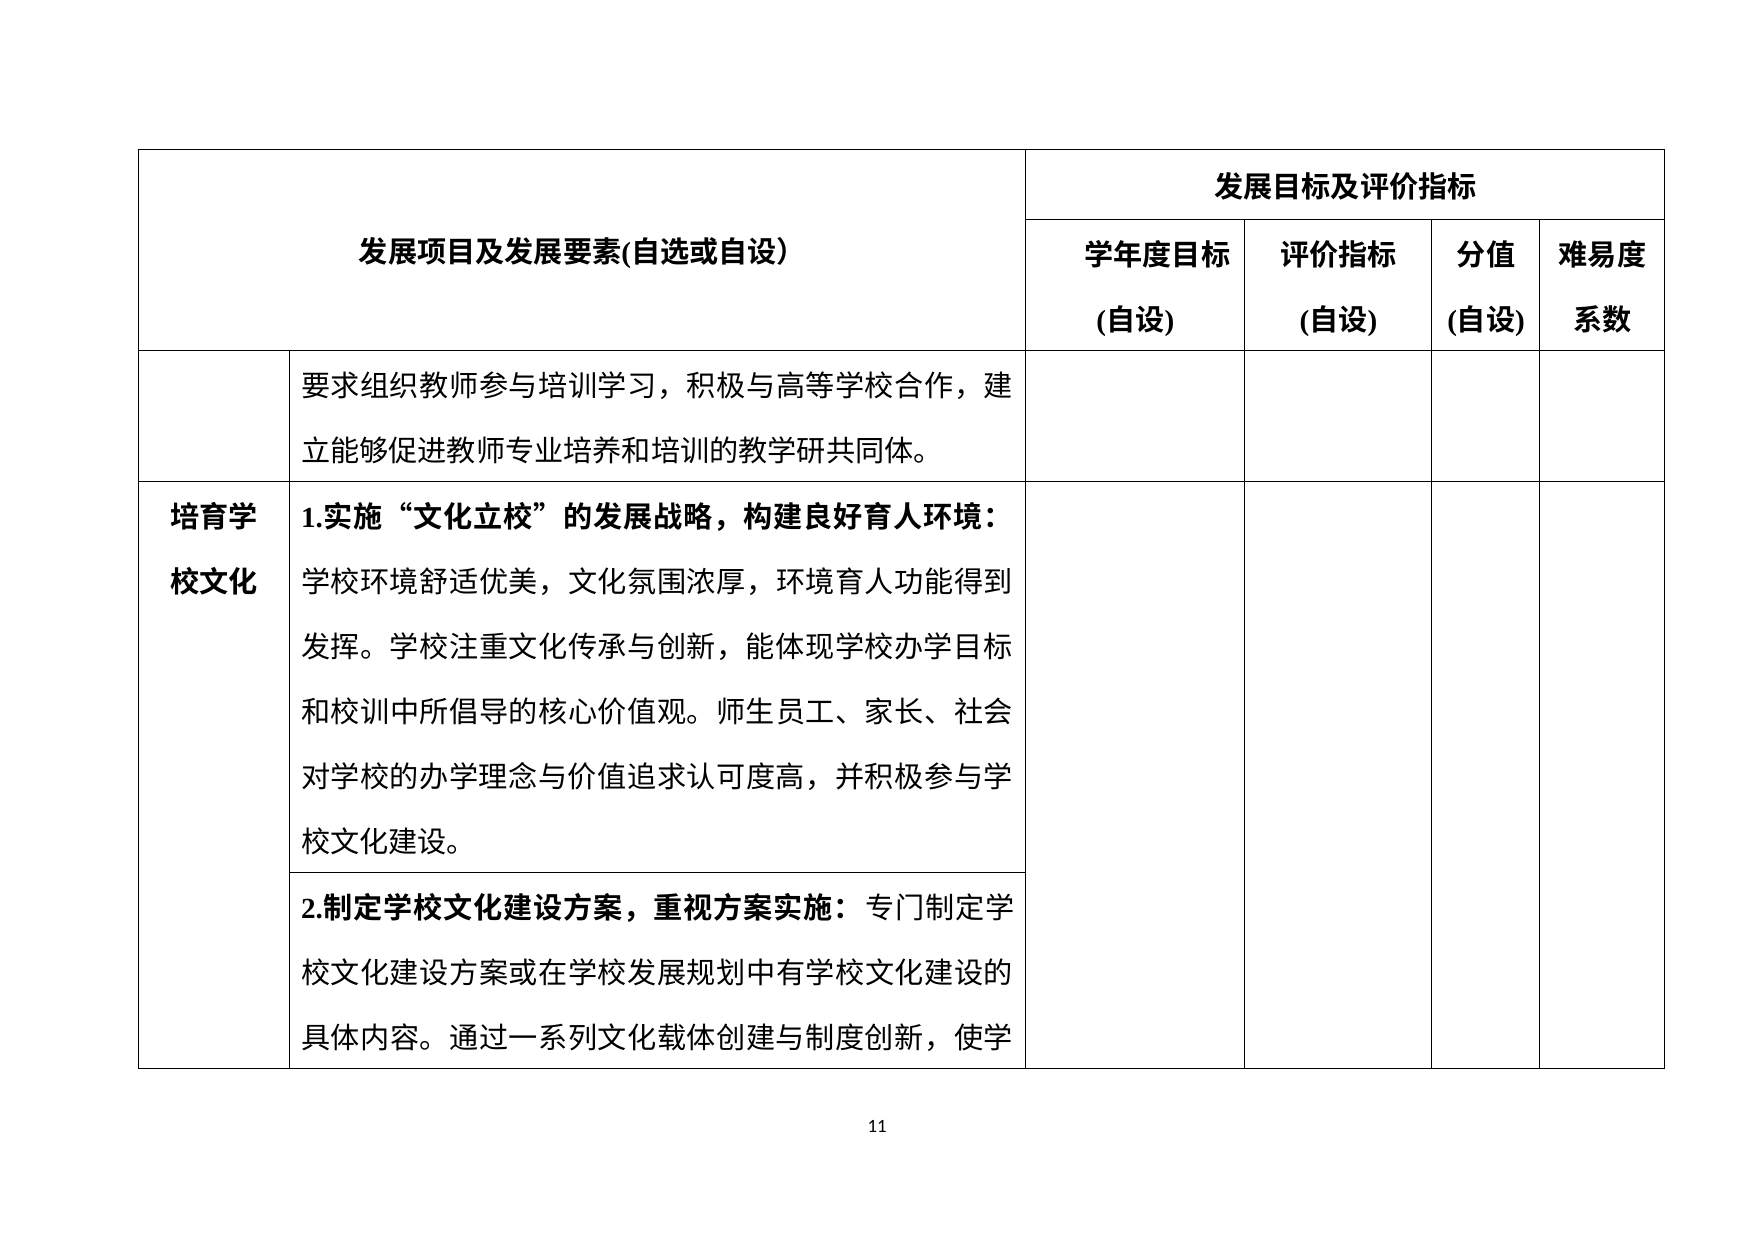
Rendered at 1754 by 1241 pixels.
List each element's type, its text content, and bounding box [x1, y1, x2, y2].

table_cell 学年度目标(自设) [1026, 220, 1244, 350]
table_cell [290, 351, 1025, 481]
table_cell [290, 873, 1025, 1068]
table_cell 难易度系数 [1540, 220, 1664, 350]
table_header 发展目标及评价指标 [1026, 150, 1664, 219]
table_cell 1.实施“文化立校”的发展战略，构建良好育人环境：学校环境舒适优美，文化氛围浓厚，环境育人功能得到发挥。学校注重文化传承与创新，能体现学校办学目标和校训中所倡导的核心价值观。师生员工、家长、社会对学校的办学理念与价值追求认可度高，并积极参与学校文化建设。 [290, 482, 1025, 872]
table_cell [1026, 482, 1244, 1068]
table_cell 分值 (自设) [1432, 220, 1539, 350]
table_cell 评价指标 (自设) [1245, 220, 1431, 350]
table_cell [1540, 482, 1664, 1068]
table_cell [1245, 482, 1431, 1068]
table_cell 培育学 校文化 [139, 482, 289, 1068]
table_header 发展项目及发展要素(自选或自设） [139, 150, 1025, 350]
table_cell [1432, 482, 1539, 1068]
